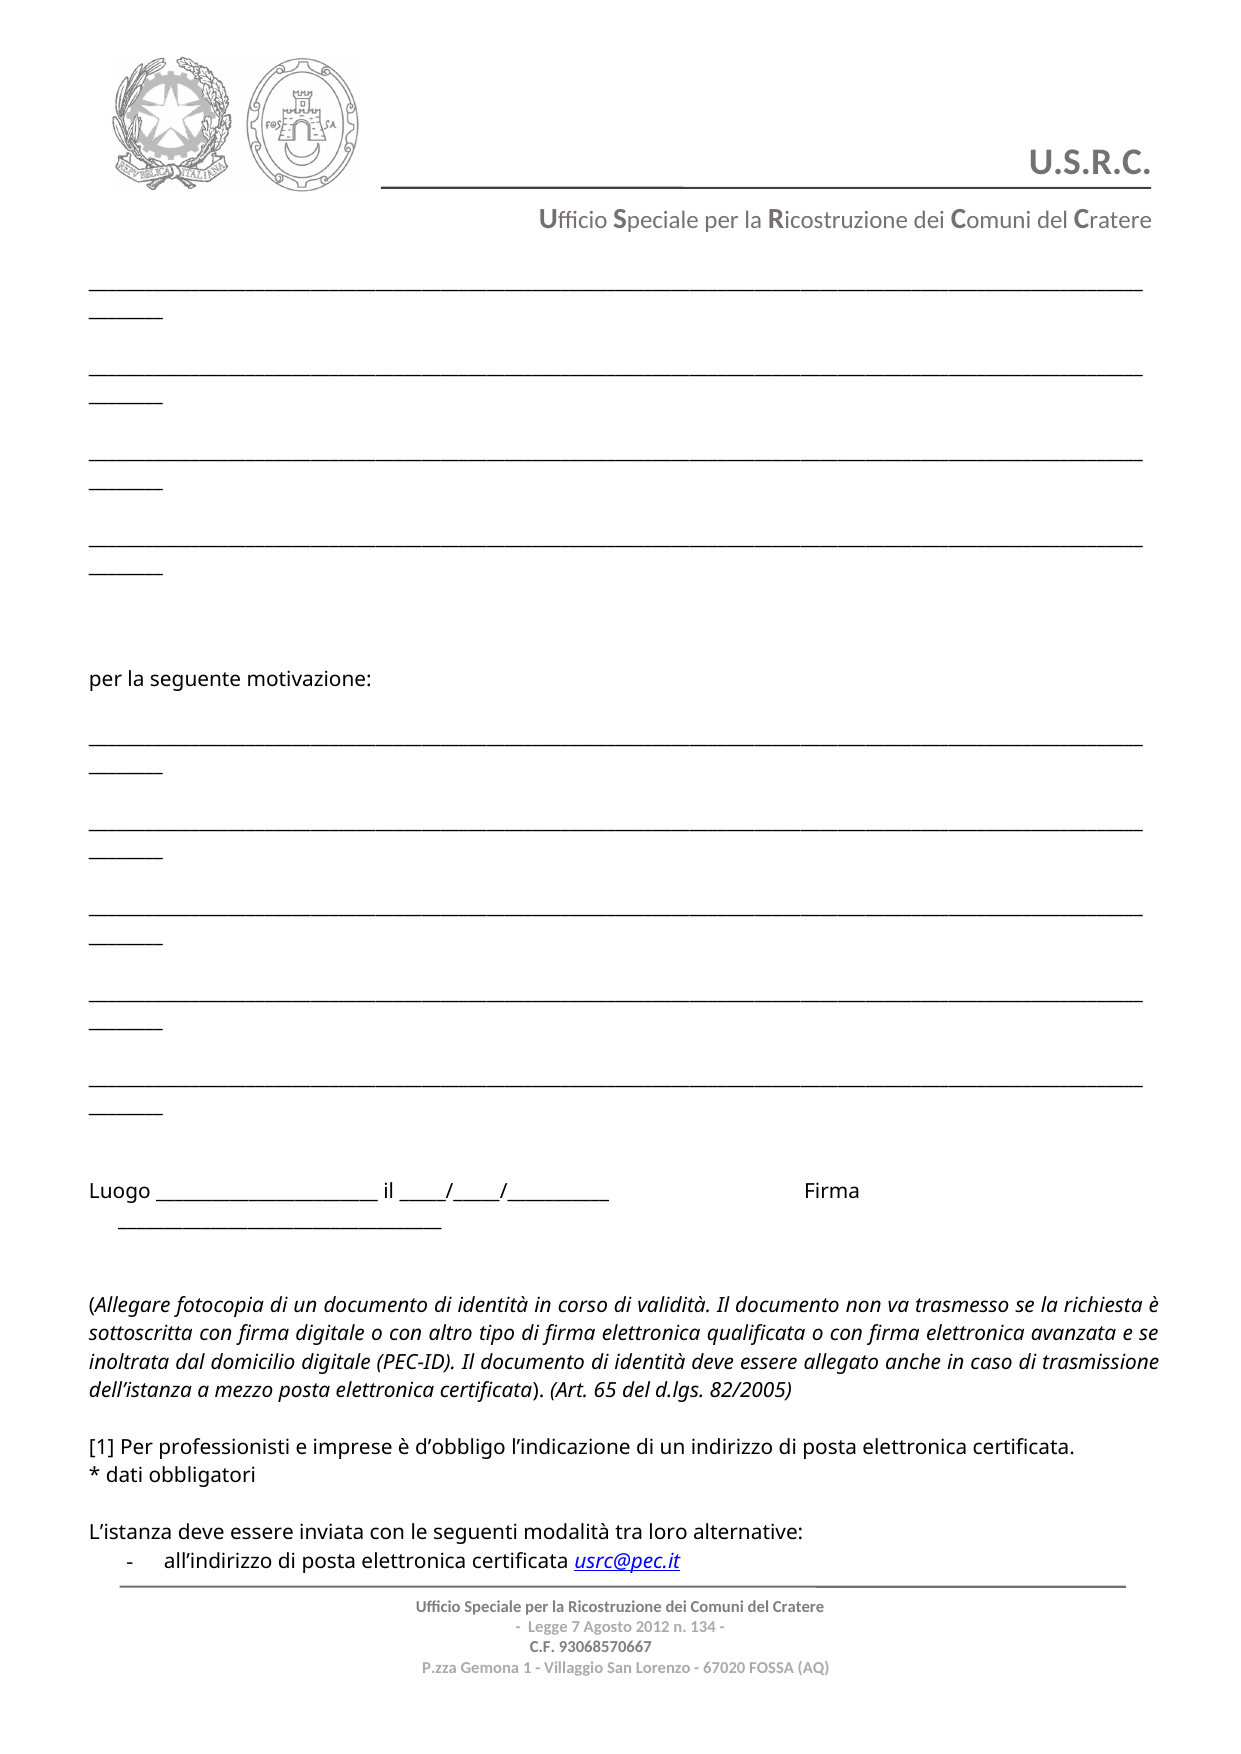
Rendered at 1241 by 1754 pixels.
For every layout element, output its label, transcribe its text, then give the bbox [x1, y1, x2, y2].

text __________________________________________________________________________________________________________________________ [89, 351, 1152, 408]
text L’istanza deve essere inviata con le seguenti modalità tra loro alternative: [89, 1517, 1152, 1546]
text __________________________________________________________________________________________________________________________ [89, 721, 1152, 778]
text (Allegare fotocopia di un documento di identità in corso di validità. Il documento non va trasmesso se la richiesta è sottoscritta con firma digitale o con altro tipo di firma elettronica qualificata o con firma elettronica avanzata e se inoltrata dal domicilio digitale (PEC-ID). Il documento di identità deve essere allegato anche in caso di trasmissione dell’istanza a mezzo posta elettronica certificata). (Art. 65 del d.lgs. 82/2005) [89, 1290, 1161, 1404]
text __________________________________________________________________________________________________________________________ [89, 266, 1152, 323]
text __________________________________________________________________________________________________________________________ [89, 806, 1152, 863]
text __________________________________________________________________________________________________________________________ [89, 891, 1152, 948]
text [1] Per professionisti e imprese è d’obbligo l’indicazione di un indirizzo di posta elettronica certificata. [89, 1432, 1161, 1461]
text __________________________________________________________________________________________________________________________ [89, 436, 1152, 493]
text __________________________________________________________________________________________________________________________ [89, 977, 1152, 1034]
list all’indirizzo di posta elettronica certificata usrc@pec.it [126, 1546, 1152, 1574]
text __________________________________________________________________________________________________________________________ [89, 522, 1152, 579]
text Luogo ________________________ il _____/_____/___________ Firma ___________________________________ [89, 1176, 1152, 1233]
text * dati obbligatori [89, 1461, 1161, 1489]
text __________________________________________________________________________________________________________________________ [89, 1062, 1152, 1119]
text per la seguente motivazione: [89, 664, 1152, 692]
picture [106, 51, 363, 196]
